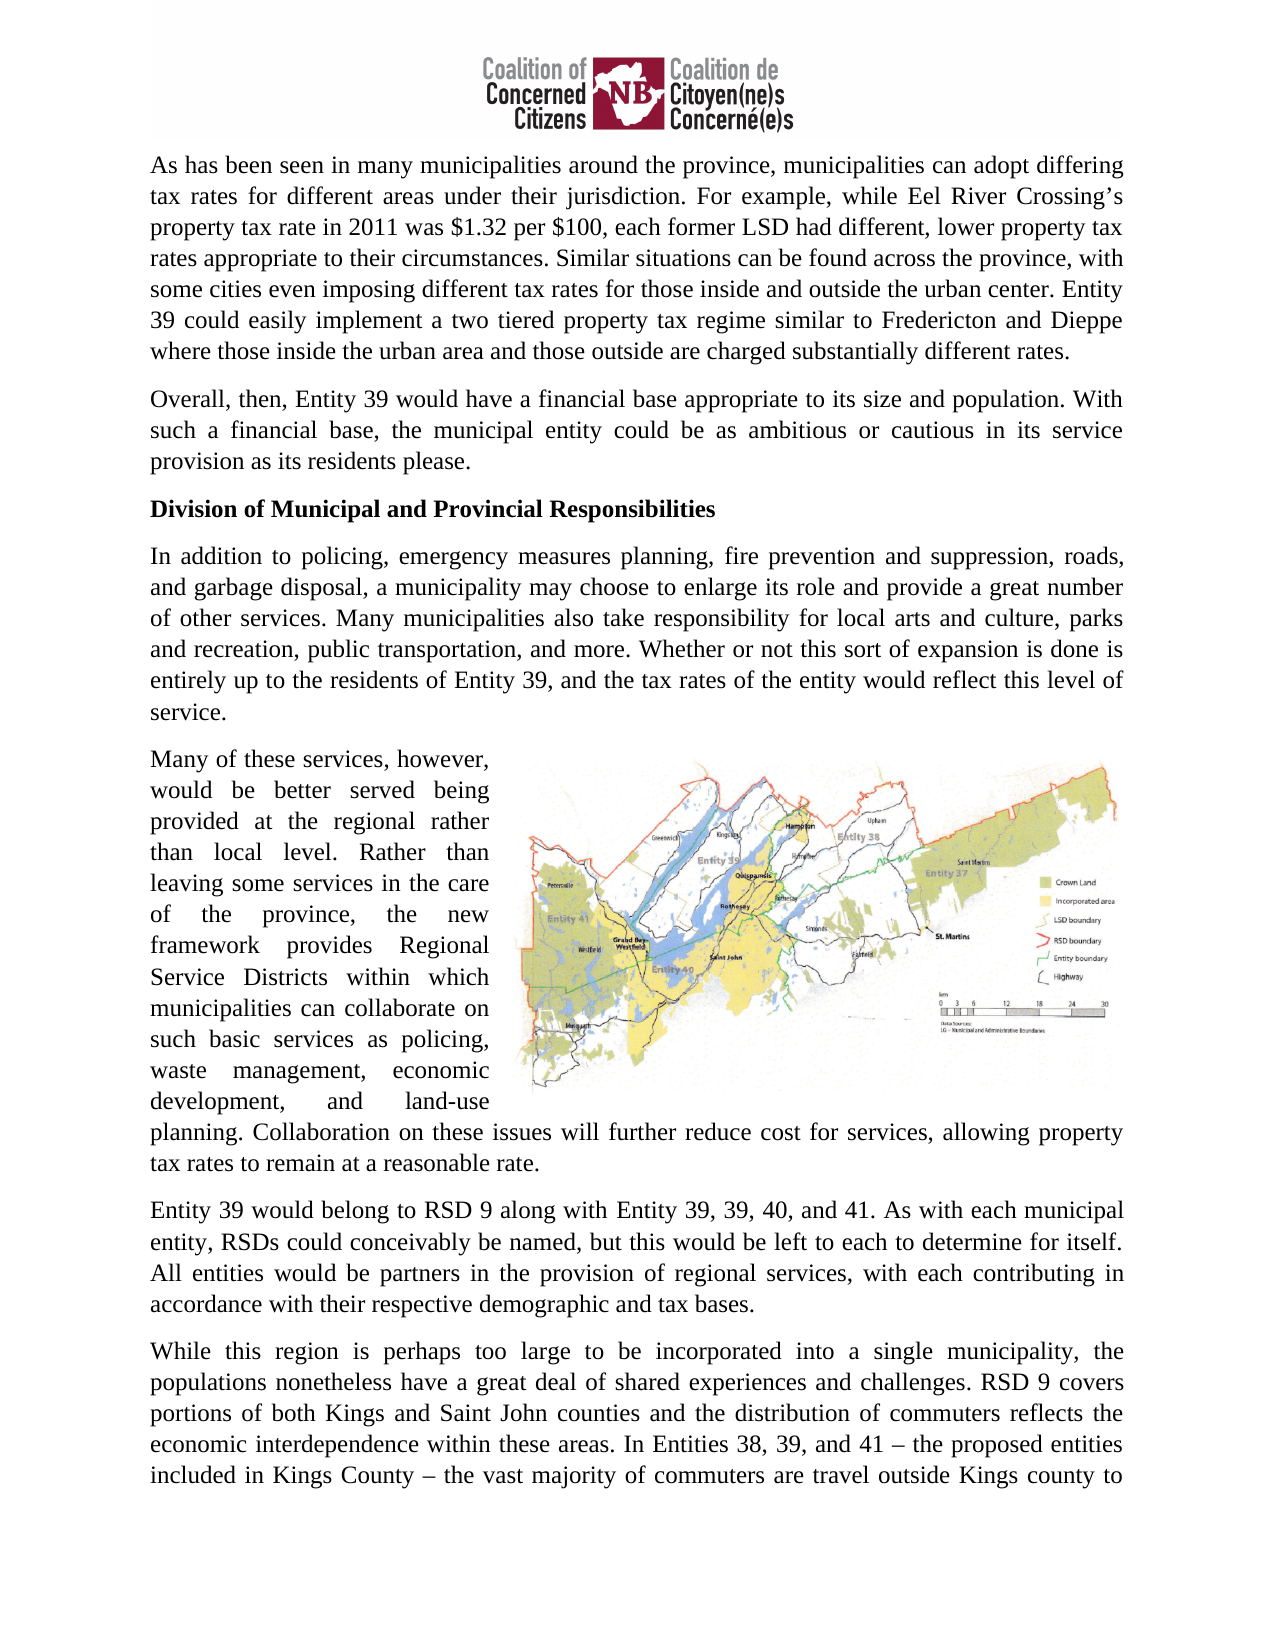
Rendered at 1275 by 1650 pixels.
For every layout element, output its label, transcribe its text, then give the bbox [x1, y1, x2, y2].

text Entity 39 would belong to RSD 9 along with Entity 39, 39, 40, and 41. As with each municipal entity, RSDs could conceivably be named, but this would be left to each to determine for itself. All entities would be partners in the provision of regional services, with each contributing in accordance with their respective demographic and tax bases. [150, 1196, 1125, 1317]
text Overall, then, Entity 39 would have a financial base appropriate to its size and population. With such a financial base, the municipal entity could be as ambitious or cautious in its service provision as its residents please. [150, 384, 1125, 475]
text As has been seen in many municipalities around the province, municipalities can adopt differing tax rates for different areas under their jurisdiction. For example, while Eel River Crossing’s property tax rate in 2011 was $1.32 per $100, each former LSD had different, lower property tax rates appropriate to their circumstances. Similar situations can be found across the province, with some cities even imposing different tax rates for those inside and outside the urban center. Entity 39 could easily implement a two tiered property tax regime similar to Fredericton and Dieppe where those inside the urban area and those outside are charged substantially different rates. [150, 150, 1125, 365]
picture [521, 769, 1115, 1085]
text Division of Municipal and Provincial Responsibilities [150, 494, 1125, 522]
text In addition to policing, emergency measures planning, fire prevention and suppression, roads, and garbage disposal, a municipality may choose to enlarge its role and provide a great number of other services. Many municipalities also take responsibility for local arts and culture, parks and recreation, public transportation, and more. Whether or not this sort of expansion is done is entirely up to the residents of Entity 39, and the tax rates of the entity would reflect this level of service. [150, 541, 1125, 725]
picture [150, 0, 1122, 141]
